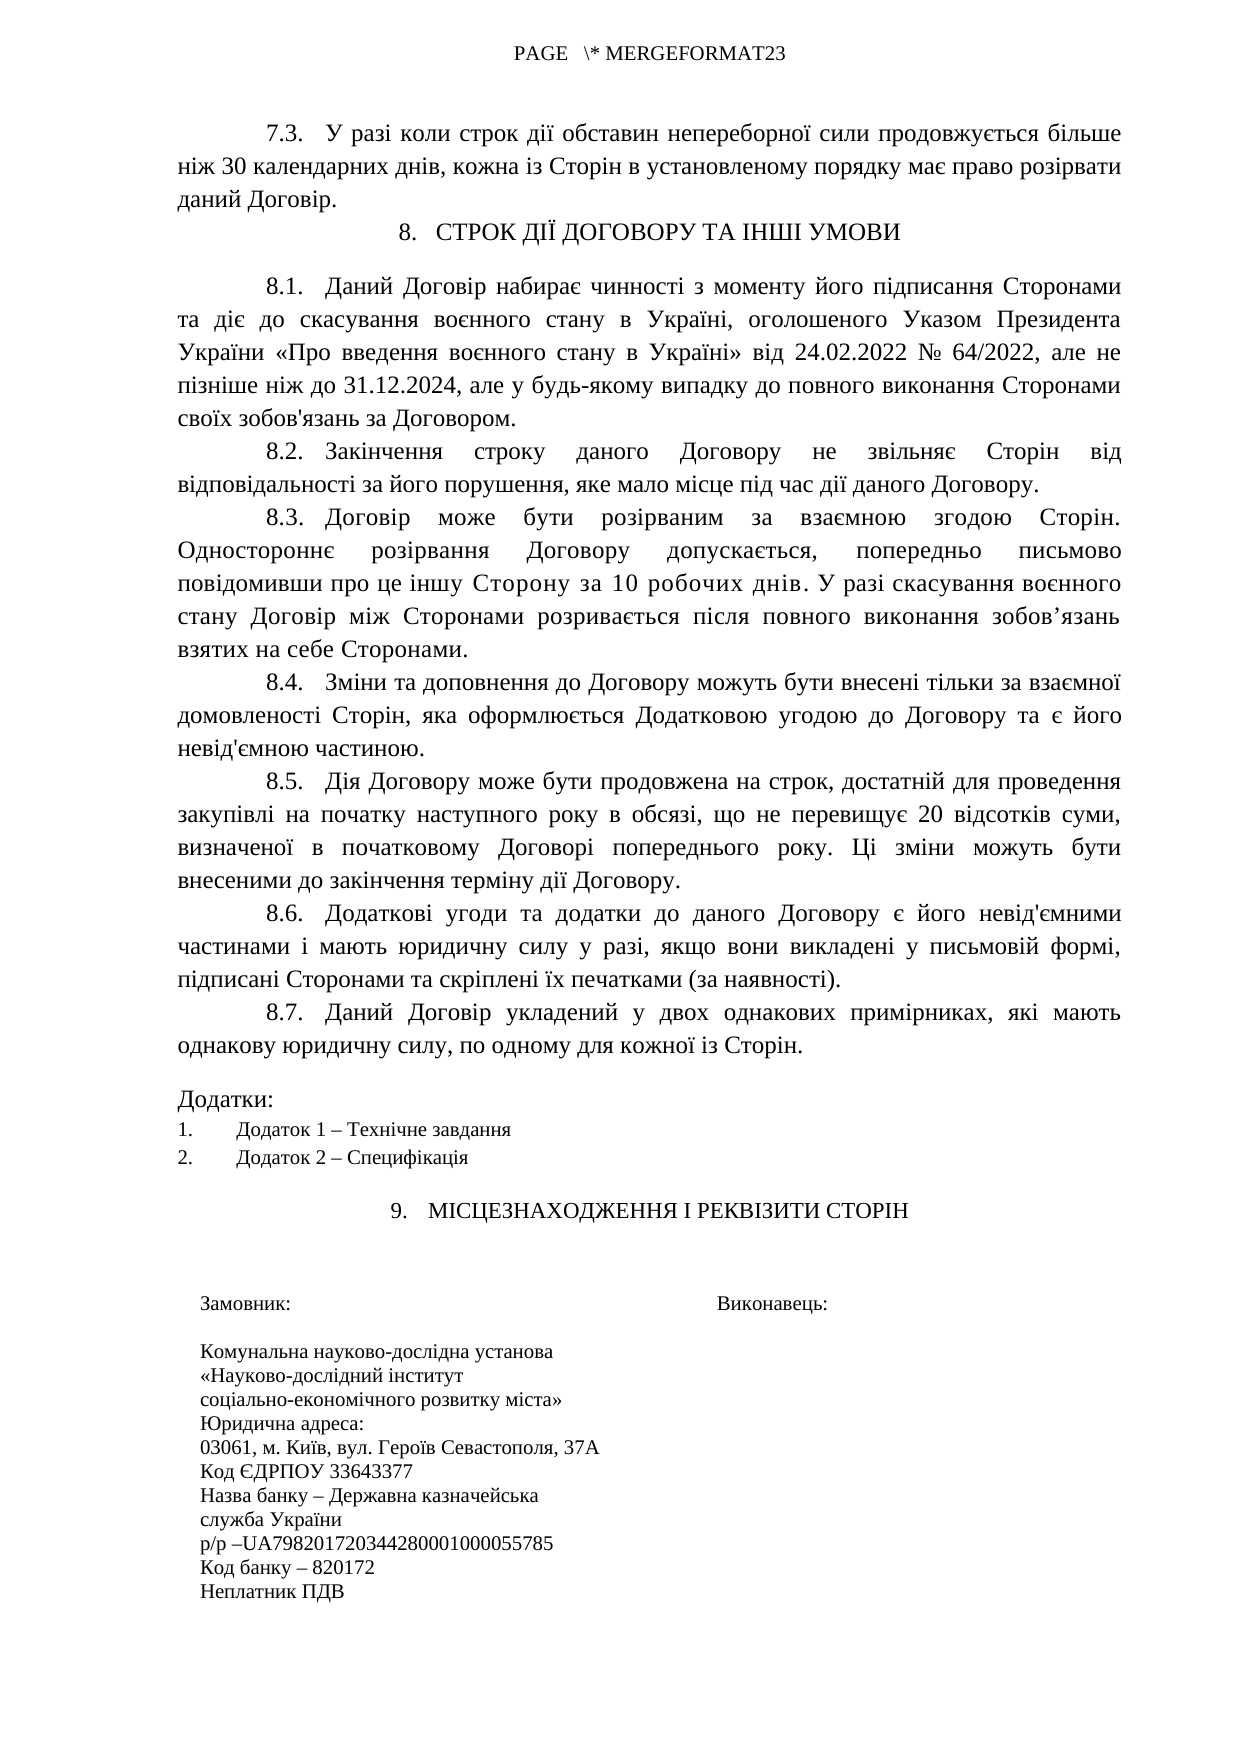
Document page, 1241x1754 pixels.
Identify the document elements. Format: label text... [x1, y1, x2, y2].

list МІСЦЕЗНАХОДЖЕННЯ І РЕКВІЗИТИ СТОРІН [177, 1197, 1122, 1223]
list Дія Договору може бути продовжена на строк, достатній для проведення закупівлі на початку наступного року в обсязі, що не перевищує 20 відсотків суми, визначеної в початковому Договорі попереднього року. Ці зміни можуть бути внесеними до закінчення терміну дії Договору. [177, 766, 1122, 894]
list Зміни та доповнення до Договору можуть бути внесені тільки за взаємної домовленості Сторін, яка оформлюється Додатковою угодою до Договору та є його невід'ємною частиною. [177, 667, 1122, 762]
list Закінчення строку даного Договору не звільняє Сторін від відповідальності за його порушення, яке мало місце під час дії даного Договору. [177, 436, 1122, 498]
list Додаткові угоди та додатки до даного Договору є його невід'ємними частинами і мають юридичну силу у разі, якщо вони викладені у письмовій формі, підписані Сторонами та скріплені їх печатками (за наявності). [177, 898, 1122, 993]
list СТРОК ДІЇ ДОГОВОРУ ТА ІНШІ УМОВИ [177, 217, 1122, 246]
list У разі коли строк дії обставин непереборної сили продовжується більше ніж 30 календарних днів, кожна із Сторін в установленому порядку має право розірвати даний Договір. [177, 118, 1122, 213]
table_header [177, 1290, 705, 1627]
text Додатки: [177, 1084, 1122, 1113]
list Даний Договір набирає чинності з моменту його підписання Сторонами та діє до скасування воєнного стану в Україні, оголошеного Указом Президента України «Про введення воєнного стану в Україні» від 24.02.2022 № 64/2022, але не пізніше ніж до 31.12.2024, але у будь-якому випадку до повного виконання Сторонами своїх зобов'язань за Договором. [177, 271, 1122, 432]
list Даний Договір укладений у двох однакових примірниках, які мають однакову юридичну силу, по одному для кожної із Сторін. [177, 997, 1122, 1059]
table_header Виконавець: [705, 1290, 1192, 1627]
list Додаток 2 – Специфікація [177, 1145, 1122, 1169]
list Додаток 1 – Технічне завдання [177, 1117, 1122, 1141]
list Договір може бути розірваним за взаємною згодою Сторін. Одностороннє розірвання Договору допускається, попередньо письмово повідомивши про це іншу Сторону за 10 робочих днів. У разі скасування воєнного стану Договір між Сторонами розривається після повного виконання зобов’язань взятих на себе Сторонами. [177, 502, 1122, 663]
